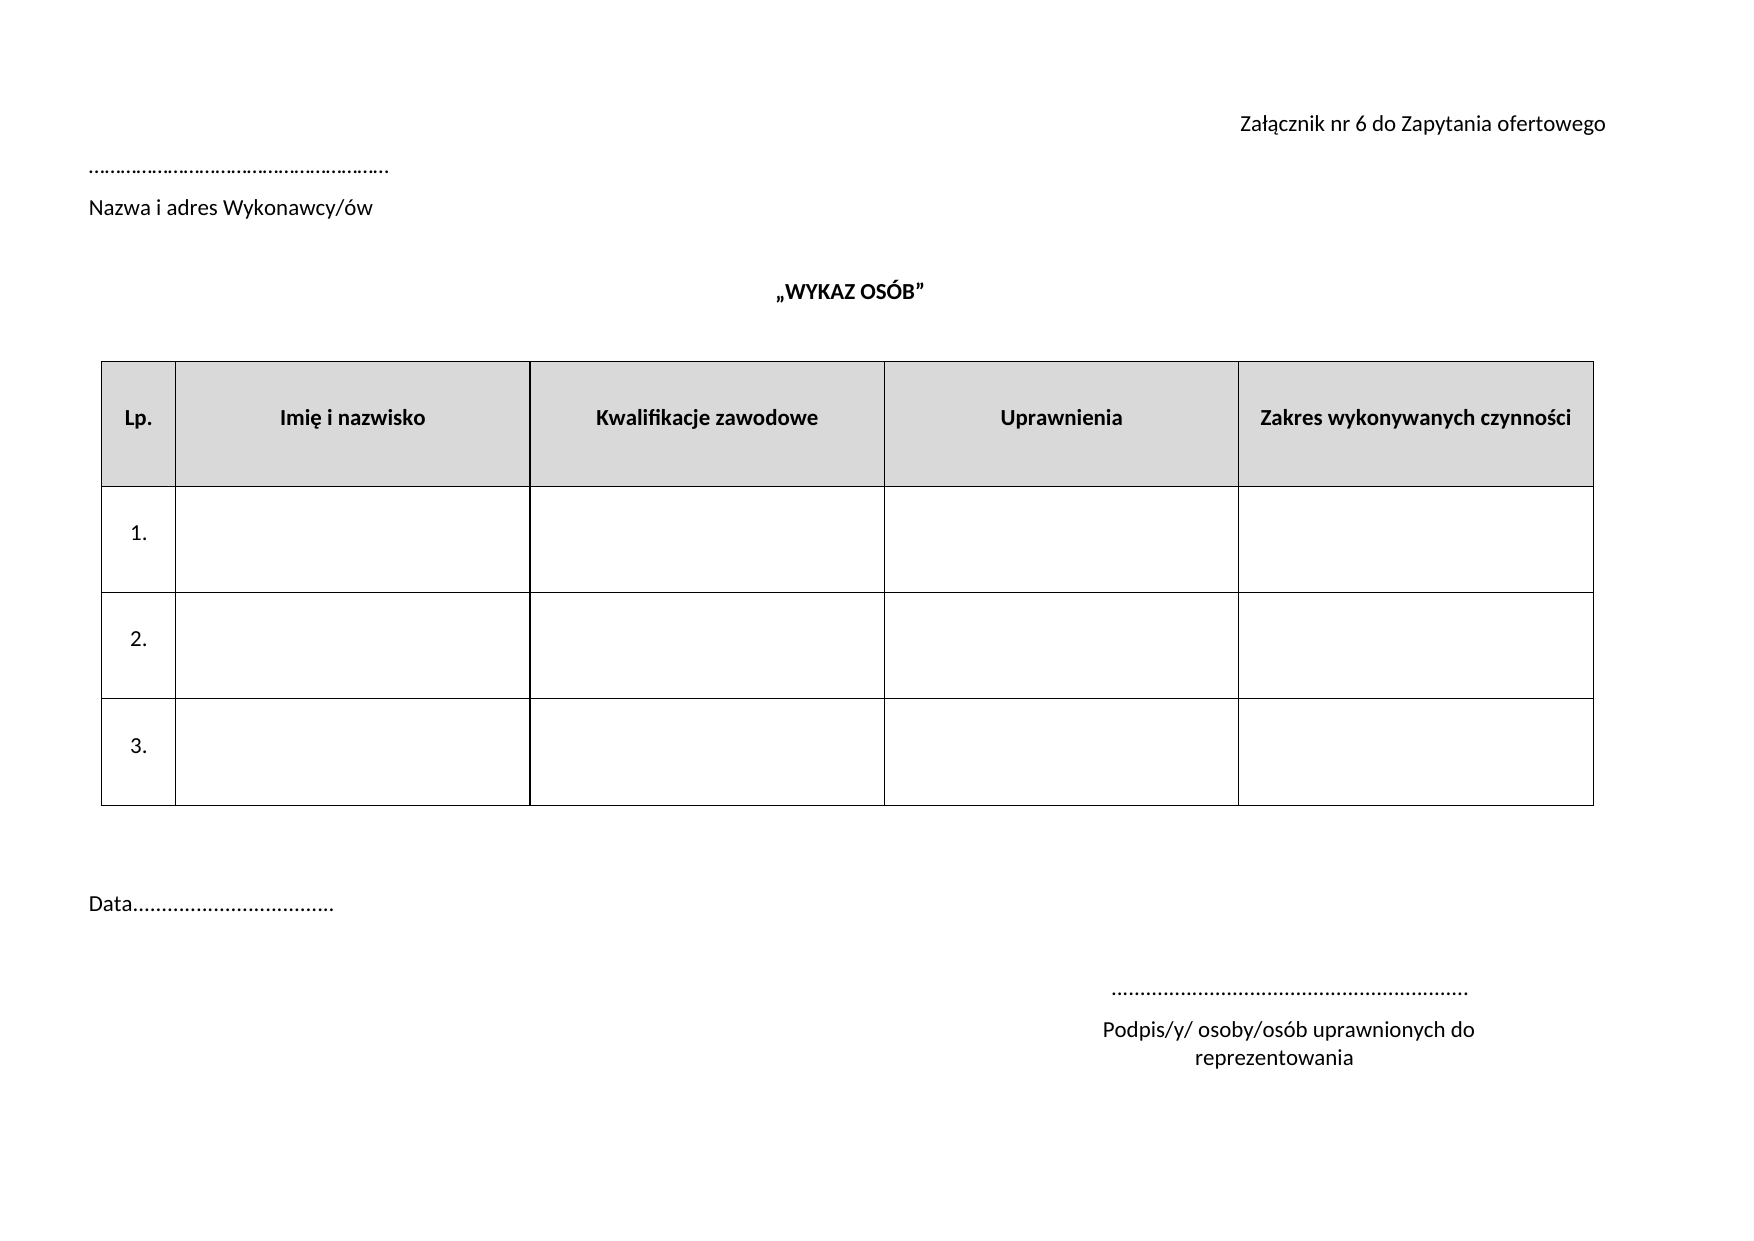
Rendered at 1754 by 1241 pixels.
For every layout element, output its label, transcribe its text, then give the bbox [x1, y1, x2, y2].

table_cell [1239, 699, 1593, 804]
table_cell [885, 699, 1238, 804]
table_cell [176, 593, 529, 698]
table_cell [885, 487, 1238, 592]
table_cell [1239, 593, 1593, 698]
text „WYKAZ OSÓB” [89, 277, 1606, 305]
text ………………………………………………… [89, 151, 1606, 179]
table_header Kwalifikacje zawodowe [531, 362, 884, 486]
text Podpis/y/ osoby/osób uprawnionych do [126, 1016, 1606, 1043]
table_cell [885, 593, 1238, 698]
table_cell [1239, 487, 1593, 592]
table_cell [531, 593, 884, 698]
table_cell 1. [102, 487, 175, 592]
table_cell [176, 699, 529, 804]
table_cell [531, 487, 884, 592]
table_cell 3. [102, 699, 175, 804]
text .............................................................. [900, 973, 1606, 1002]
table_cell [531, 699, 884, 804]
table_header Lp. [102, 362, 175, 486]
table_header Imię i nazwisko [176, 362, 529, 486]
text Załącznik nr 6 do Zapytania ofertowego [89, 109, 1606, 137]
table_header Uprawnienia [885, 362, 1238, 486]
table_header Zakres wykonywanych czynności [1239, 362, 1593, 486]
table_cell 2. [102, 593, 175, 698]
text Data................................... [89, 889, 1606, 918]
text Nazwa i adres Wykonawcy/ów [89, 193, 1606, 221]
table_cell [176, 487, 529, 592]
text reprezentowania [89, 1043, 1606, 1072]
